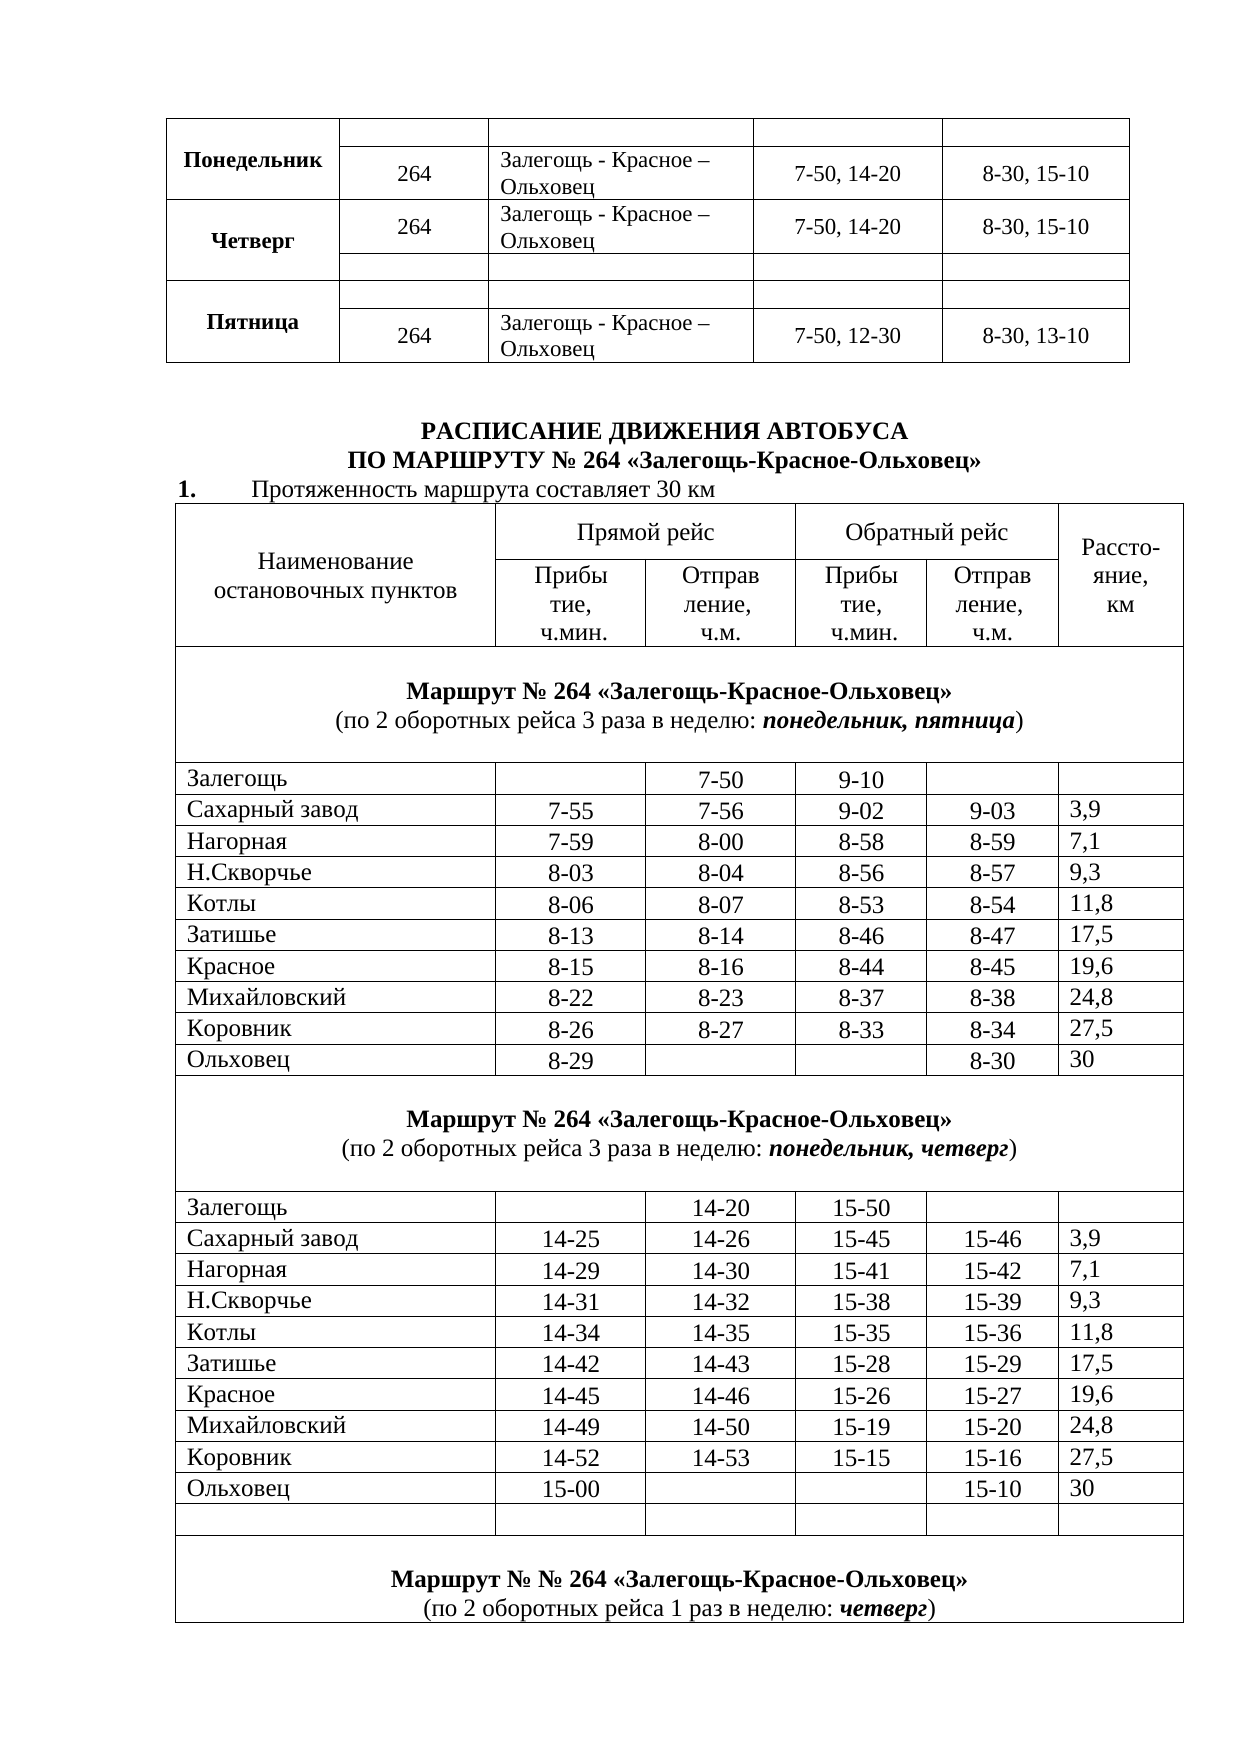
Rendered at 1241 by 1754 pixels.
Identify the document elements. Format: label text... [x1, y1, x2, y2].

table_cell 15-19 [796, 1411, 926, 1441]
table_header Прямой рейс [496, 504, 795, 559]
table_cell 15-45 [796, 1223, 926, 1253]
table_cell Пятница [167, 281, 339, 362]
table_cell 15-16 [927, 1442, 1058, 1472]
table_cell 7-59 [496, 826, 645, 856]
table_cell 8-07 [646, 888, 795, 918]
table_cell 8-34 [927, 1013, 1058, 1043]
table_cell 14-35 [646, 1317, 795, 1347]
table_cell [340, 254, 488, 280]
table_cell 9,3 [1059, 1286, 1183, 1316]
table_cell Нагорная [176, 1254, 495, 1284]
table_cell [1059, 1504, 1183, 1534]
table_cell 15-39 [927, 1286, 1058, 1316]
table_cell Прибы тие, ч.мин. [796, 560, 926, 646]
table_cell Михайловский [176, 982, 495, 1012]
table_cell 8-46 [796, 920, 926, 950]
table_cell Залегощь [176, 1192, 495, 1222]
table_cell [340, 281, 488, 308]
table_cell Маршрут № 264 «Залегощь-Красное-Ольховец» (по 2 оборотных рейса 3 раза в неделю: понедельник, четверг) [176, 1076, 1183, 1191]
table_cell 30 [1059, 1045, 1183, 1075]
table_cell 7-55 [496, 795, 645, 825]
table_cell 8-58 [796, 826, 926, 856]
table_cell 11,8 [1059, 888, 1183, 918]
table_cell [754, 254, 942, 280]
table_cell 8-47 [927, 920, 1058, 950]
table_cell [796, 1504, 926, 1534]
table_cell 8-53 [796, 888, 926, 918]
table_cell Н.Скворчье [176, 1286, 495, 1316]
text РАСПИСАНИЕ ДВИЖЕНИЯ АВТОБУСА [177, 416, 1152, 445]
table_cell [489, 254, 753, 280]
table_cell [496, 1504, 645, 1534]
table_cell 14-29 [496, 1254, 645, 1284]
table_cell 14-43 [646, 1348, 795, 1378]
table_cell 15-42 [927, 1254, 1058, 1284]
text 1. Протяженность маршрута составляет 30 км [177, 474, 1152, 503]
table_cell Коровник [176, 1013, 495, 1043]
table_cell 14-50 [646, 1411, 795, 1441]
table_cell [496, 1192, 645, 1222]
table_cell 14-31 [496, 1286, 645, 1316]
table_cell 8-56 [796, 857, 926, 887]
table_cell Отправ ление, ч.м. [646, 560, 795, 646]
table_cell [943, 281, 1129, 308]
table_cell [796, 1045, 926, 1075]
table_cell 7,1 [1059, 826, 1183, 856]
table_cell [646, 1473, 795, 1503]
table_cell [646, 1504, 795, 1534]
table_cell 7-50, 14-20 [754, 147, 942, 199]
table_cell Понедельник [167, 119, 339, 199]
table_cell 17,5 [1059, 1348, 1183, 1378]
table_cell 8-04 [646, 857, 795, 887]
table_cell [489, 281, 753, 308]
table_cell 19,6 [1059, 1379, 1183, 1409]
table_cell 15-38 [796, 1286, 926, 1316]
table_cell Сахарный завод [176, 795, 495, 825]
table_cell Залегощь - Красное – Ольховец [489, 200, 753, 253]
table_cell 14-52 [496, 1442, 645, 1472]
table_cell Четверг [167, 200, 339, 280]
table_cell 27,5 [1059, 1442, 1183, 1472]
table_cell Залегощь - Красное – Ольховец [489, 309, 753, 362]
table_cell 8-30, 13-10 [943, 309, 1129, 362]
table_cell [340, 119, 488, 146]
table_cell 27,5 [1059, 1013, 1183, 1043]
table_header Обратный рейс [796, 504, 1058, 559]
table_cell 8-27 [646, 1013, 795, 1043]
table_cell [927, 763, 1058, 793]
table_cell 15-41 [796, 1254, 926, 1284]
table_cell 8-03 [496, 857, 645, 887]
table_cell Затишье [176, 920, 495, 950]
table_cell [754, 119, 942, 146]
table_cell Ольховец [176, 1473, 495, 1503]
table_cell 264 [340, 147, 488, 199]
table_cell 24,8 [1059, 1411, 1183, 1441]
table_cell Залегощь - Красное – Ольховец [489, 147, 753, 199]
table_cell Котлы [176, 1317, 495, 1347]
table_cell 14-49 [496, 1411, 645, 1441]
table_cell 15-26 [796, 1379, 926, 1409]
table_cell Ольховец [176, 1045, 495, 1075]
table_cell [646, 1045, 795, 1075]
table_cell 19,6 [1059, 951, 1183, 981]
table_cell 15-10 [927, 1473, 1058, 1503]
table_cell 8-59 [927, 826, 1058, 856]
table_cell 9,3 [1059, 857, 1183, 887]
table_cell 15-46 [927, 1223, 1058, 1253]
table_cell 14-46 [646, 1379, 795, 1409]
table_cell 8-23 [646, 982, 795, 1012]
table_header Рассто- яние, км [1059, 504, 1183, 646]
table_cell 8-30, 15-10 [943, 200, 1129, 253]
table_cell 14-25 [496, 1223, 645, 1253]
table_cell Котлы [176, 888, 495, 918]
table_cell 15-27 [927, 1379, 1058, 1409]
table_cell 14-30 [646, 1254, 795, 1284]
table_cell 15-00 [496, 1473, 645, 1503]
table_cell Маршрут № 264 «Залегощь-Красное-Ольховец» (по 2 оборотных рейса 3 раза в неделю: понедельник, пятница) [176, 647, 1183, 762]
table_cell Сахарный завод [176, 1223, 495, 1253]
table_cell 7-50 [646, 763, 795, 793]
table_cell 15-36 [927, 1317, 1058, 1347]
table_cell Прибы тие, ч.мин. [496, 560, 645, 646]
table_cell 11,8 [1059, 1317, 1183, 1347]
text ПО МАРШРУТУ № 264 «Залегощь-Красное-Ольховец» [177, 445, 1152, 474]
table_cell 15-28 [796, 1348, 926, 1378]
table_cell Коровник [176, 1442, 495, 1472]
table_cell Отправ ление, ч.м. [927, 560, 1058, 646]
table_cell 17,5 [1059, 920, 1183, 950]
table_cell [796, 1473, 926, 1503]
table_cell 8-00 [646, 826, 795, 856]
table_cell 8-14 [646, 920, 795, 950]
table_cell 24,8 [1059, 982, 1183, 1012]
table_cell 15-20 [927, 1411, 1058, 1441]
table_cell 8-54 [927, 888, 1058, 918]
table_cell 8-06 [496, 888, 645, 918]
table_cell 8-45 [927, 951, 1058, 981]
table_cell Н.Скворчье [176, 857, 495, 887]
table_cell [927, 1504, 1058, 1534]
table_cell 8-57 [927, 857, 1058, 887]
table_cell [754, 281, 942, 308]
table_cell Нагорная [176, 826, 495, 856]
table_cell 8-38 [927, 982, 1058, 1012]
table_cell Красное [176, 1379, 495, 1409]
table_cell 14-42 [496, 1348, 645, 1378]
table_cell Красное [176, 951, 495, 981]
table_cell [176, 1504, 495, 1534]
table_cell 8-30, 15-10 [943, 147, 1129, 199]
table_cell 14-45 [496, 1379, 645, 1409]
table_cell 15-15 [796, 1442, 926, 1472]
table_cell 8-29 [496, 1045, 645, 1075]
table_cell [489, 119, 753, 146]
table_cell 8-13 [496, 920, 645, 950]
table_cell 264 [340, 309, 488, 362]
table_cell 8-30 [927, 1045, 1058, 1075]
table_cell 9-03 [927, 795, 1058, 825]
table_header Наименование остановочных пунктов [176, 504, 495, 646]
table_cell 30 [1059, 1473, 1183, 1503]
table_cell 8-37 [796, 982, 926, 1012]
table_cell Залегощь [176, 763, 495, 793]
table_cell Затишье [176, 1348, 495, 1378]
table_cell 9-10 [796, 763, 926, 793]
table_cell 8-15 [496, 951, 645, 981]
table_cell 7-50, 12-30 [754, 309, 942, 362]
table_cell 8-26 [496, 1013, 645, 1043]
table_cell 14-53 [646, 1442, 795, 1472]
table_cell 14-34 [496, 1317, 645, 1347]
table_cell 8-33 [796, 1013, 926, 1043]
table_cell 7-56 [646, 795, 795, 825]
table_cell 3,9 [1059, 1223, 1183, 1253]
table_cell [943, 254, 1129, 280]
table_cell [943, 119, 1129, 146]
table_cell [1059, 1192, 1183, 1222]
table_cell 14-20 [646, 1192, 795, 1222]
table_cell 8-44 [796, 951, 926, 981]
table_cell 8-22 [496, 982, 645, 1012]
table_cell Михайловский [176, 1411, 495, 1441]
table_cell 15-50 [796, 1192, 926, 1222]
table_cell 15-35 [796, 1317, 926, 1347]
table_cell 15-29 [927, 1348, 1058, 1378]
table_cell 7,1 [1059, 1254, 1183, 1284]
table_cell 7-50, 14-20 [754, 200, 942, 253]
table_cell 264 [340, 200, 488, 253]
table_cell [496, 763, 645, 793]
table_cell 14-32 [646, 1286, 795, 1316]
table_cell 8-16 [646, 951, 795, 981]
table_cell [1059, 763, 1183, 793]
table_cell 9-02 [796, 795, 926, 825]
table_cell 3,9 [1059, 795, 1183, 825]
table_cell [176, 1536, 1183, 1622]
table_cell 14-26 [646, 1223, 795, 1253]
table_cell [927, 1192, 1058, 1222]
